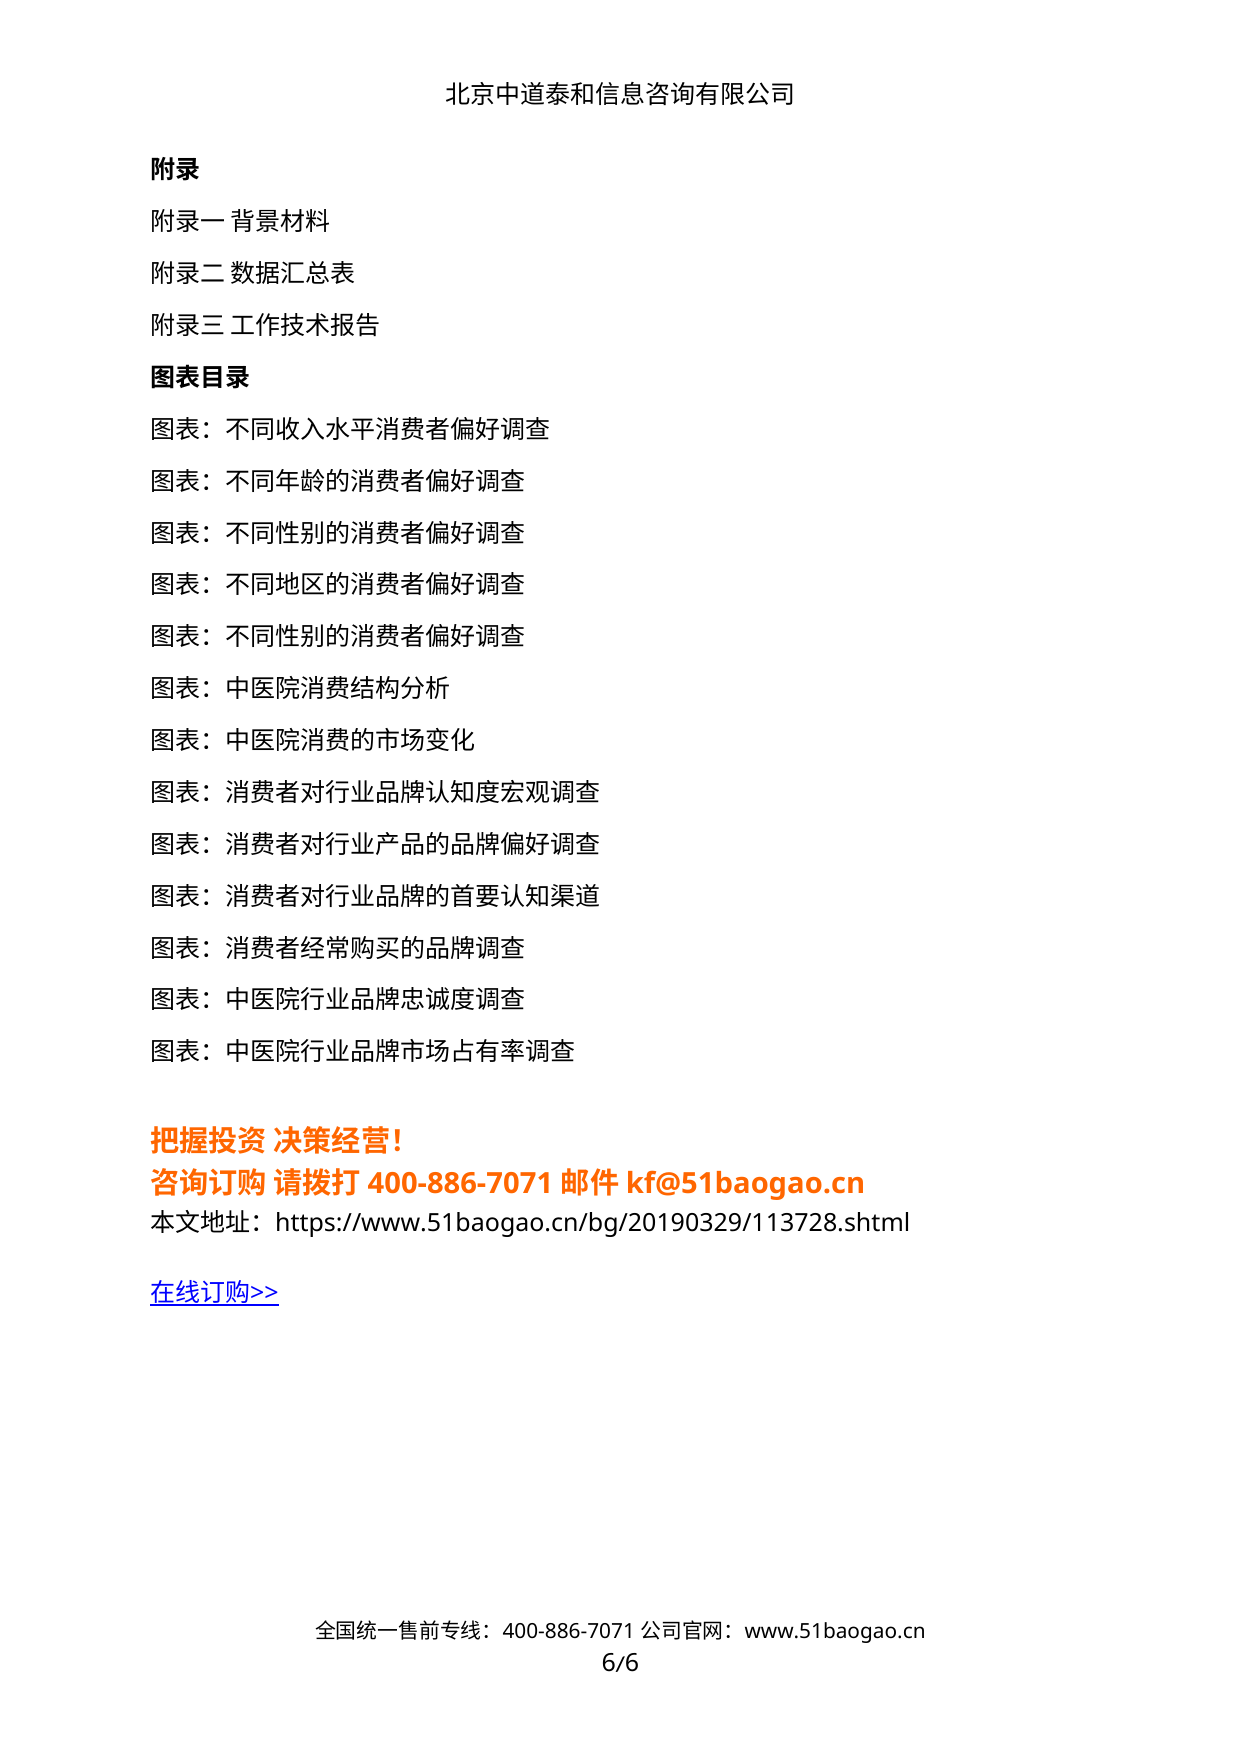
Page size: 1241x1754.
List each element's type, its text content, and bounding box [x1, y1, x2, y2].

text 图表：中医院行业品牌市场占有率调查 [150, 1032, 1090, 1068]
text 图表：消费者对行业产品的品牌偏好调查 [150, 824, 1090, 861]
text 图表：中医院消费结构分析 [150, 669, 1090, 705]
text 图表：不同年龄的消费者偏好调查 [150, 461, 1090, 497]
text 附录三 工作技术报告 [150, 306, 1090, 342]
text 图表：消费者经常购买的品牌调查 [150, 928, 1090, 964]
text 附录二 数据汇总表 [150, 254, 1090, 290]
text 在线订购>> [150, 1239, 1090, 1309]
text 图表目录 [150, 357, 1090, 394]
text 图表：消费者对行业品牌的首要认知渠道 [150, 876, 1090, 912]
text 附录一 背景材料 [150, 202, 1090, 238]
text 图表：中医院消费的市场变化 [150, 721, 1090, 757]
text 图表：不同收入水平消费者偏好调查 [150, 409, 1090, 446]
text 附录 [150, 150, 1090, 186]
text 图表：不同性别的消费者偏好调查 [150, 617, 1090, 653]
text 图表：中医院行业品牌忠诚度调查 [150, 980, 1090, 1016]
text 图表：消费者对行业品牌认知度宏观调查 [150, 772, 1090, 809]
text 图表：不同地区的消费者偏好调查 [150, 565, 1090, 601]
text 把握投资 决策经营！咨询订购 请拨打 400-886-7071 邮件 kf@51baogao.cn本文地址：https://www.51baogao.cn/bg/20190329/113728.shtml [150, 1084, 1090, 1239]
text 图表：不同性别的消费者偏好调查 [150, 513, 1090, 549]
